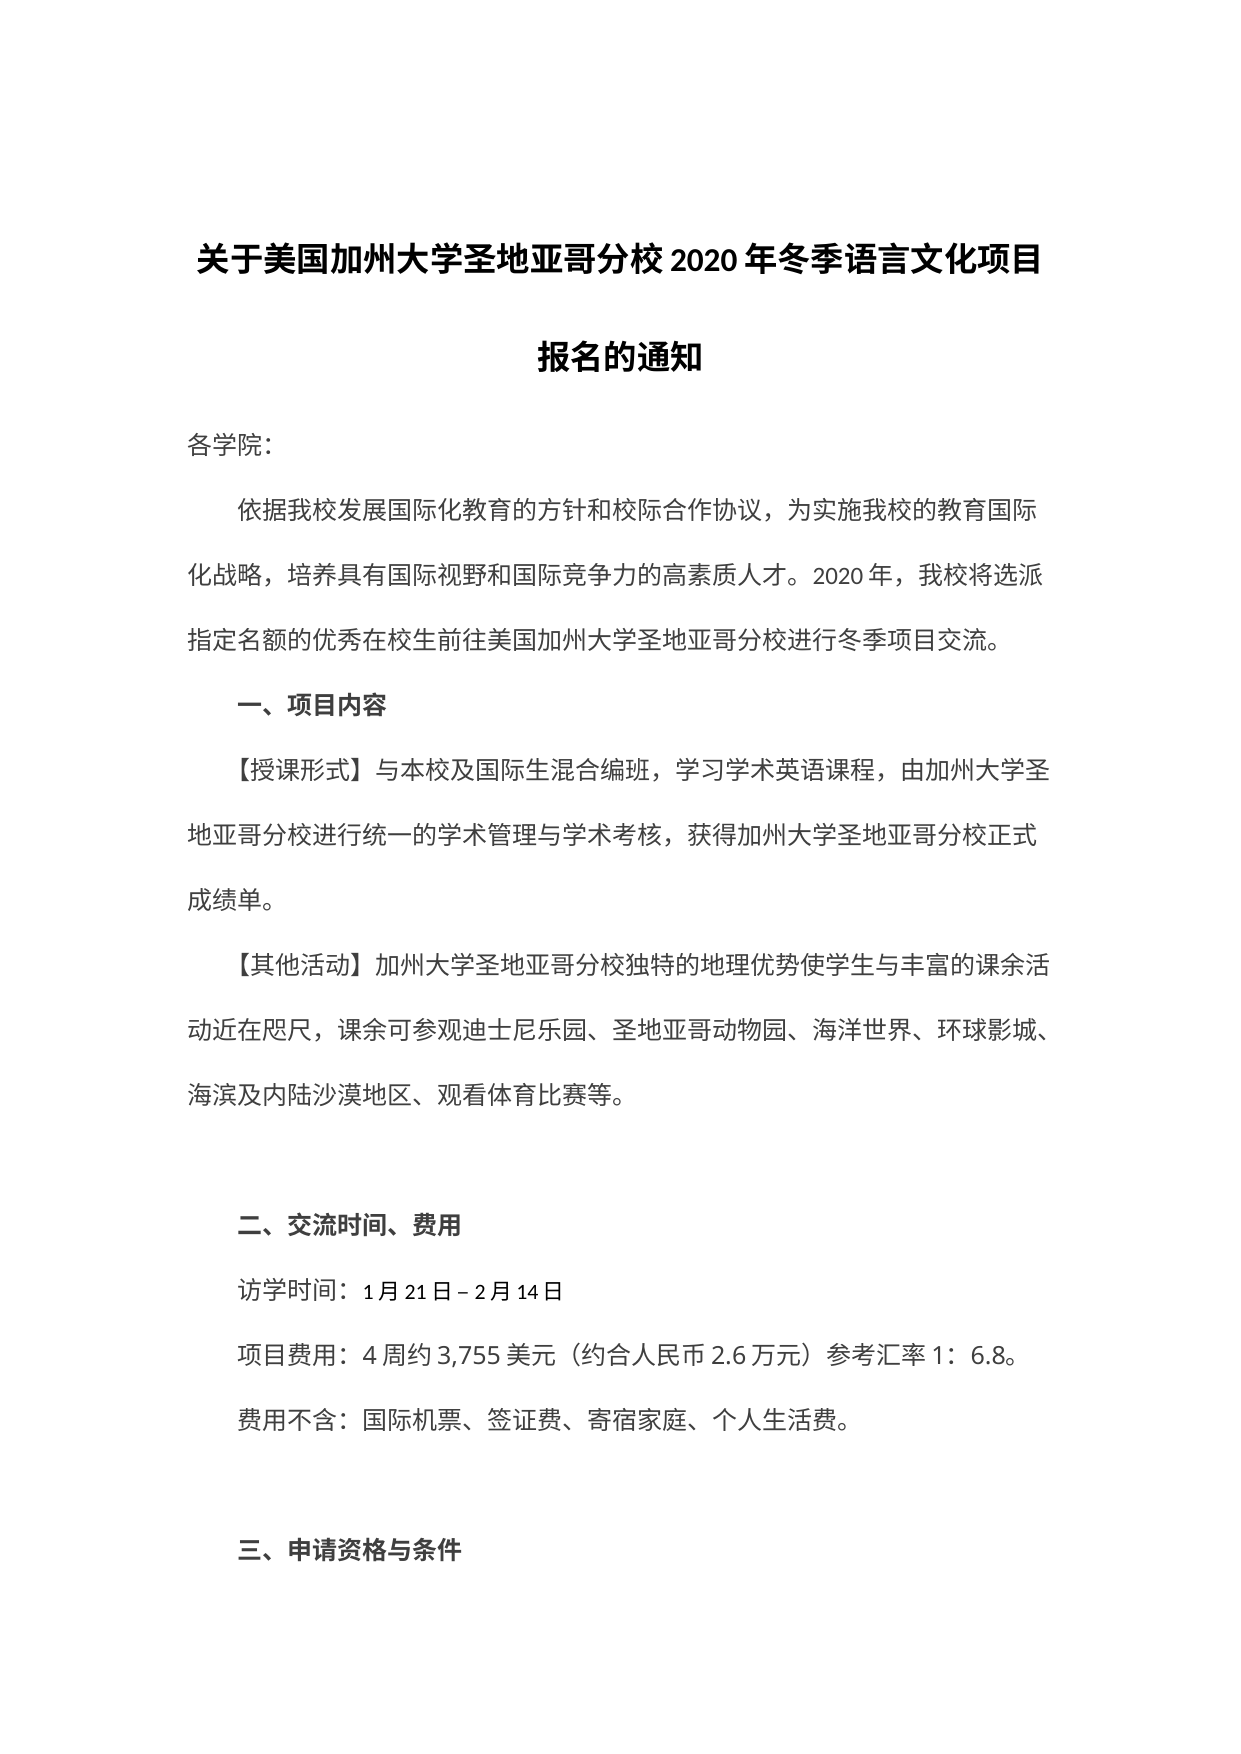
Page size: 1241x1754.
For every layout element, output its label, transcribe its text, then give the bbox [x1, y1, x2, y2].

text 【授课形式】与本校及国际生混合编班，学习学术英语课程，由加州大学圣地亚哥分校进行统一的学术管理与学术考核，获得加州大学圣地亚哥分校正式成绩单。 [187, 736, 1053, 931]
text 【其他活动】加州大学圣地亚哥分校独特的地理优势使学生与丰富的课余活动近在咫尺，课余可参观迪士尼乐园、圣地亚哥动物园、海洋世界、环球影城、海滨及内陆沙漠地区、观看体育比赛等。 [187, 931, 1053, 1126]
text 三、申请资格与条件 [187, 1516, 1053, 1581]
text 二、交流时间、费用 [187, 1191, 1053, 1256]
text 费用不含：国际机票、签证费、寄宿家庭、个人生活费。 [187, 1386, 1053, 1451]
text 一、项目内容 [187, 671, 1053, 736]
text 项目费用：4周约3,755美元（约合人民币2.6万元）参考汇率1：6.8。 [187, 1321, 1053, 1386]
text 访学时间：1月21日 – 2月14日 [187, 1256, 1053, 1321]
text 依据我校发展国际化教育的方针和校际合作协议，为实施我校的教育国际化战略，培养具有国际视野和国际竞争力的高素质人才。2020年，我校将选派指定名额的优秀在校生前往美国加州大学圣地亚哥分校进行冬季项目交流。 [187, 476, 1053, 671]
text 关于美国加州大学圣地亚哥分校2020年冬季语言文化项目报名的通知 [187, 225, 1053, 387]
text 各学院： [187, 411, 1053, 476]
